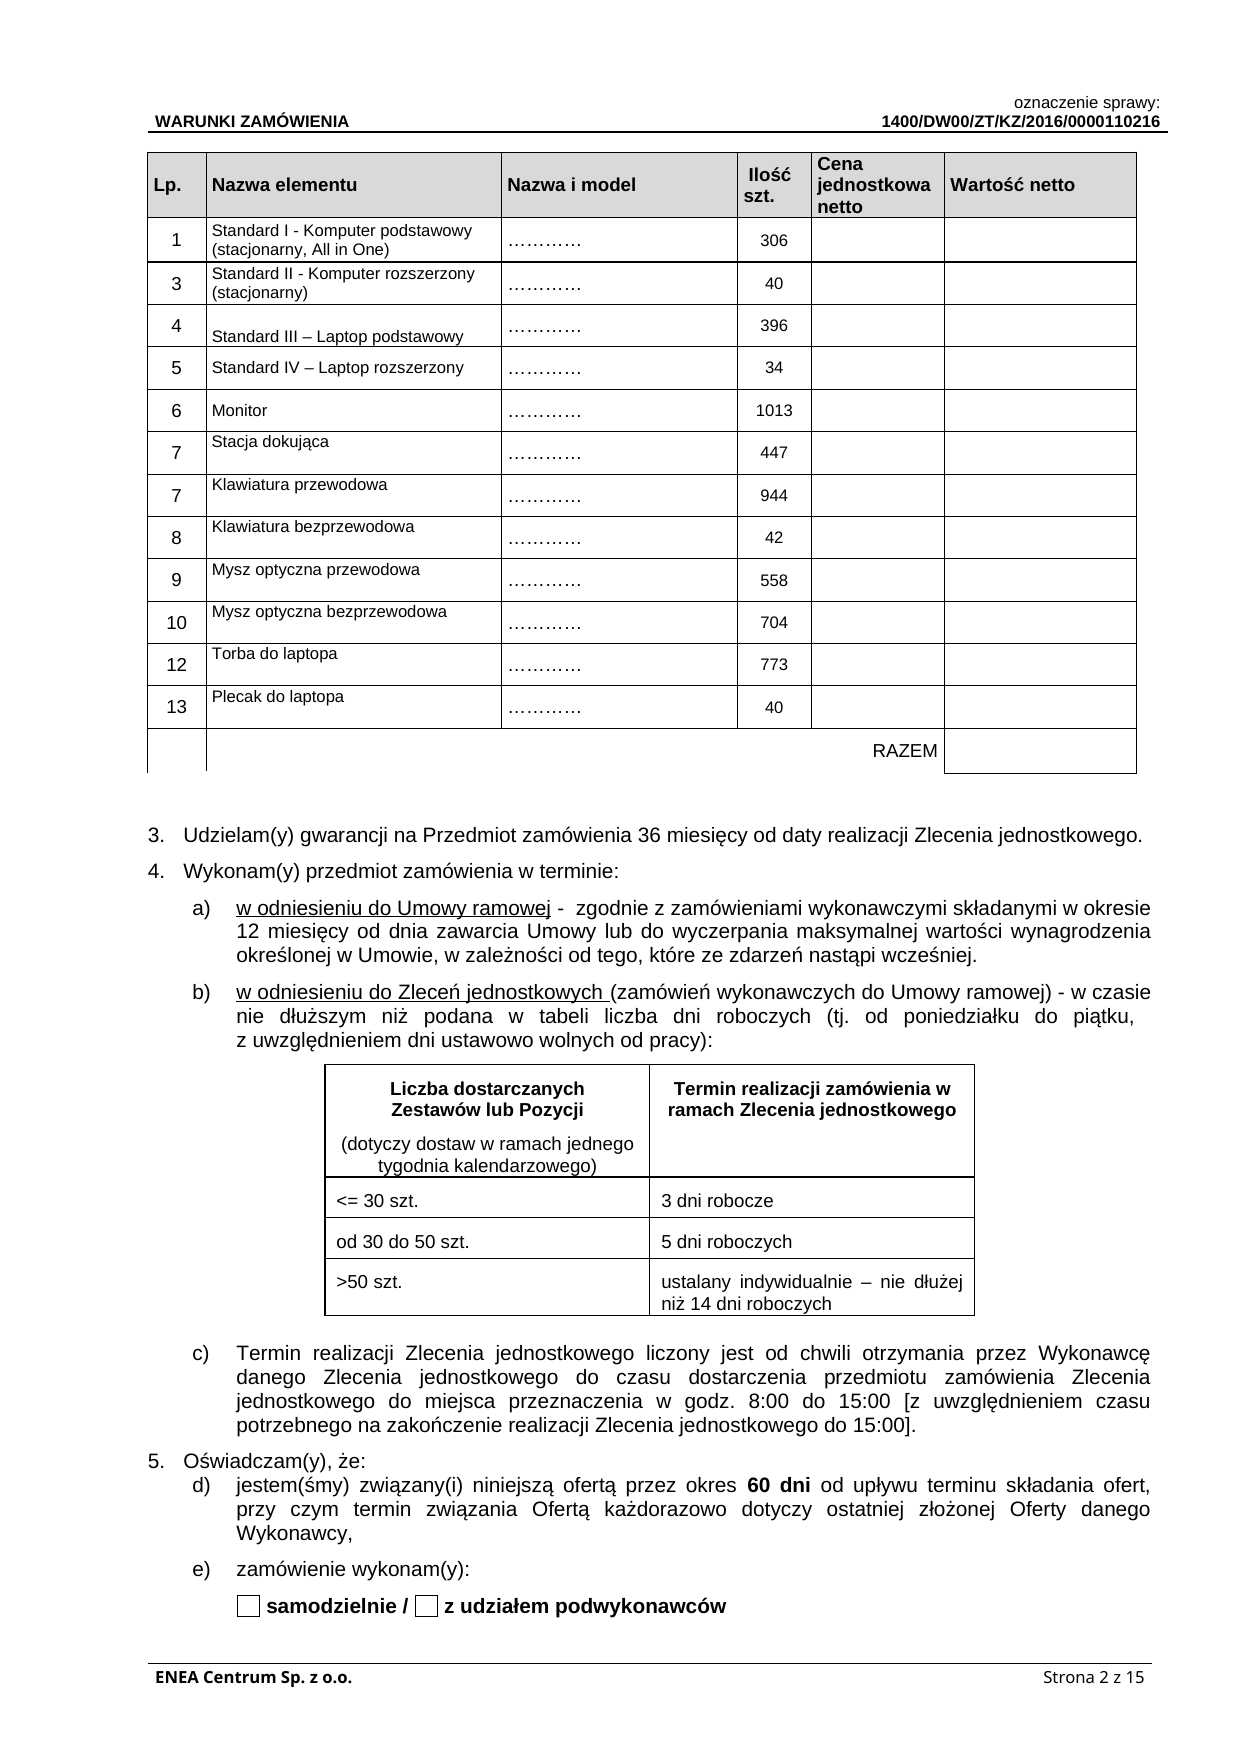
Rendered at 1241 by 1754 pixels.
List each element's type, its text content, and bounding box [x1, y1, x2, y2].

list Termin realizacji Zlecenia jednostkowego liczony jest od chwili otrzymania przez Wykonawcę danego Zlecenia jednostkowego do czasu dostarczenia przedmiotu zamówienia Zlecenia jednostkowego do miejsca przeznaczenia w godz. 8:00 do 15:00 [z uwzględnieniem czasu potrzebnego na zakończenie realizacji Zlecenia jednostkowego do 15:00]. [192, 1341, 1152, 1436]
list jestem(śmy) związany(i) niniejszą ofertą przez okres 60 dni od upływu terminu składania ofert, przy czym termin związania Ofertą każdorazowo dotyczy ostatniej złożonej Oferty danego Wykonawcy, [192, 1473, 1152, 1545]
table_cell <= 30 szt. [326, 1178, 649, 1217]
list samodzielnie / z udziałem podwykonawców [236, 1594, 1152, 1618]
table_header Termin realizacji zamówienia w ramach Zlecenia jednostkowego [650, 1065, 974, 1176]
table_cell ustalany indywidualnie – nie dłużej niż 14 dni roboczych [650, 1259, 974, 1314]
table_header Liczba dostarczanych Zestawów lub Pozycji (dotyczy dostaw w ramach jednego tygodnia kalendarzowego) [326, 1065, 649, 1176]
list Oświadczam(y), że: [148, 1449, 1152, 1473]
table_cell od 30 do 50 szt. [326, 1218, 649, 1258]
table_cell 3 dni robocze [650, 1178, 974, 1217]
list w odniesieniu do Zleceń jednostkowych (zamówień wykonawczych do Umowy ramowej) - w czasie nie dłuższym niż podana w tabeli liczba dni roboczych (tj. od poniedziałku do piątku, z uwzględnieniem dni ustawowo wolnych od pracy): [192, 980, 1152, 1052]
table_cell Udzielam(y) gwarancji na Przedmiot zamówienia 36 miesięcy od daty realizacji Zlecenia jednostkowego. Wykonam(y) przedmiot zamówienia w terminie: [140, 810, 1152, 883]
list w odniesieniu do Umowy ramowej - zgodnie z zamówieniami wykonawczymi składanymi w okresie 12 miesięcy od dnia zawarcia Umowy lub do wyczerpania maksymalnej wartości wynagrodzenia określonej w Umowie, w zależności od tego, które ze zdarzeń nastąpi wcześniej. [192, 895, 1152, 967]
table_cell >50 szt. [326, 1259, 649, 1314]
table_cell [140, 152, 1152, 810]
list zamówienie wykonam(y): [192, 1557, 1152, 1581]
table_cell 5 dni roboczych [650, 1218, 974, 1258]
